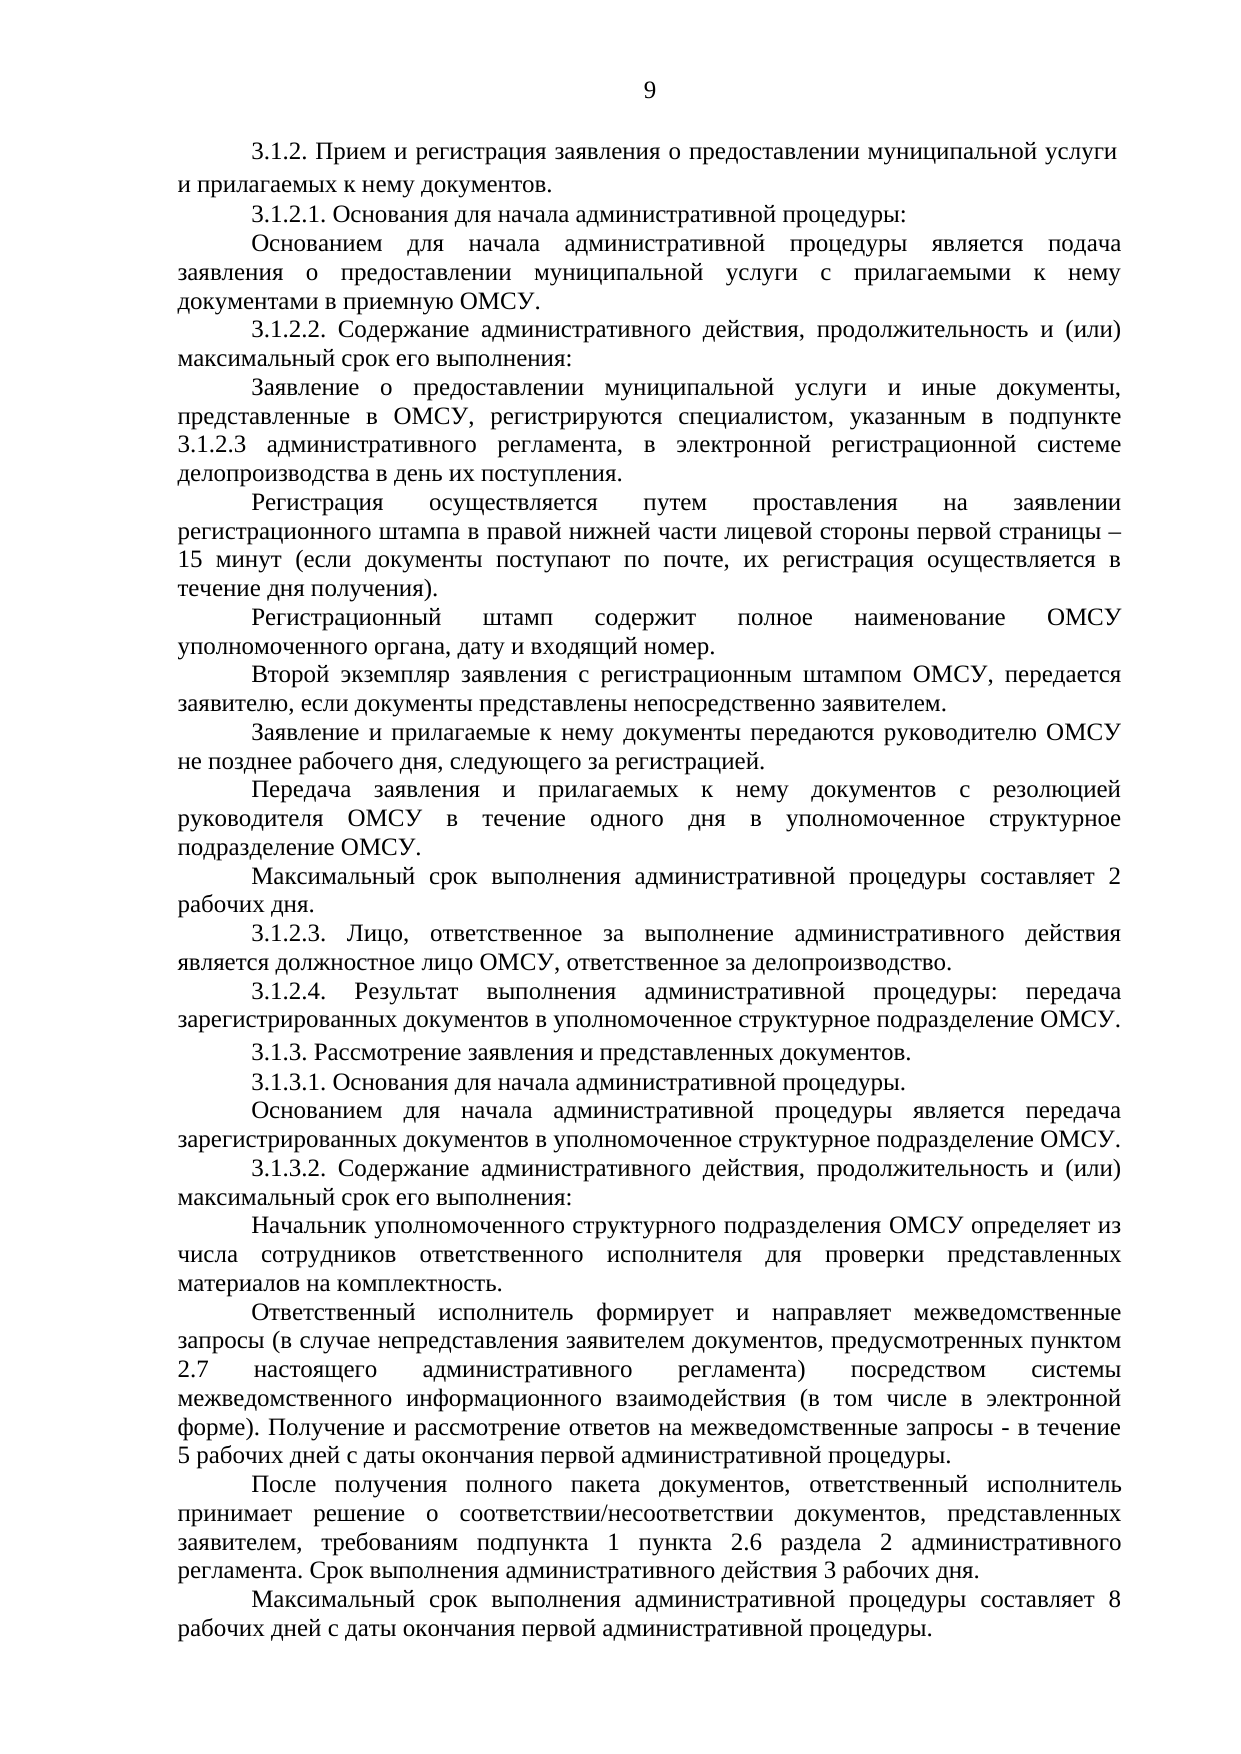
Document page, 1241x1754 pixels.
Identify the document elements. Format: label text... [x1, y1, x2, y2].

text 3.1.2.2. Содержание административного действия, продолжительность и (или) максимальный срок его выполнения: [177, 314, 1122, 372]
text 3.1.2.3. Лицо, ответственное за выполнение административного действия является должностное лицо ОМСУ, ответственное за делопроизводство. [177, 918, 1122, 976]
text 3.1.2.1. Основания для начала административной процедуры: [177, 199, 1122, 228]
text Заявление и прилагаемые к нему документы передаются руководителю ОМСУ не позднее рабочего дня, следующего за регистрацией. [177, 717, 1122, 774]
text 3.1.3. Рассмотрение заявления и представленных документов. [177, 1033, 1118, 1067]
text 3.1.3.2. Содержание административного действия, продолжительность и (или) максимальный срок его выполнения: [177, 1153, 1122, 1211]
text 3.1.2. Прием и регистрация заявления о предоставлении муниципальной услуги и прилагаемых к нему документов. [177, 132, 1118, 199]
text Максимальный срок выполнения административной процедуры составляет 2 рабочих дня. [177, 861, 1122, 918]
text 3.1.3.1. Основания для начала административной процедуры. [177, 1067, 1122, 1096]
text Регистрационный штамп содержит полное наименование ОМСУ уполномоченного органа, дату и входящий номер. [177, 602, 1122, 659]
text Максимальный срок выполнения административной процедуры составляет 8 рабочих дней с даты окончания первой административной процедуры. [177, 1584, 1122, 1642]
text Ответственный исполнитель формирует и направляет межведомственные запросы (в случае непредставления заявителем документов, предусмотренных пунктом 2.7 настоящего административного регламента) посредством системы межведомственного информационного взаимодействия (в том числе в электронной форме). Получение и рассмотрение ответов на межведомственные запросы - в течение 5 рабочих дней с даты окончания первой административной процедуры. [177, 1297, 1122, 1469]
text Передача заявления и прилагаемых к нему документов с резолюцией руководителя ОМСУ в течение одного дня в уполномоченное структурное подразделение ОМСУ. [177, 774, 1122, 861]
text Начальник уполномоченного структурного подразделения ОМСУ определяет из числа сотрудников ответственного исполнителя для проверки представленных материалов на комплектность. [177, 1211, 1122, 1297]
text 3.1.2.4. Результат выполнения административной процедуры: передача зарегистрированных документов в уполномоченное структурное подразделение ОМСУ. [177, 976, 1122, 1033]
text Второй экземпляр заявления с регистрационным штампом ОМСУ, передается заявителю, если документы представлены непосредственно заявителем. [177, 659, 1122, 717]
text После получения полного пакета документов, ответственный исполнитель принимает решение о соответствии/несоответствии документов, представленных заявителем, требованиям подпункта 1 пункта 2.6 раздела 2 административного регламента. Срок выполнения административного действия 3 рабочих дня. [177, 1469, 1122, 1584]
text Основанием для начала административной процедуры является передача зарегистрированных документов в уполномоченное структурное подразделение ОМСУ. [177, 1096, 1122, 1153]
text Заявление о предоставлении муниципальной услуги и иные документы, представленные в ОМСУ, регистрируются специалистом, указанным в подпункте 3.1.2.3 административного регламента, в электронной регистрационной системе делопроизводства в день их поступления. [177, 372, 1122, 487]
text Регистрация осуществляется путем проставления на заявлении регистрационного штампа в правой нижней части лицевой стороны первой страницы – 15 минут (если документы поступают по почте, их регистрация осуществляется в течение дня получения). [177, 487, 1122, 602]
text Основанием для начала административной процедуры является подача заявления о предоставлении муниципальной услуги с прилагаемыми к нему документами в приемную ОМСУ. [177, 228, 1122, 314]
